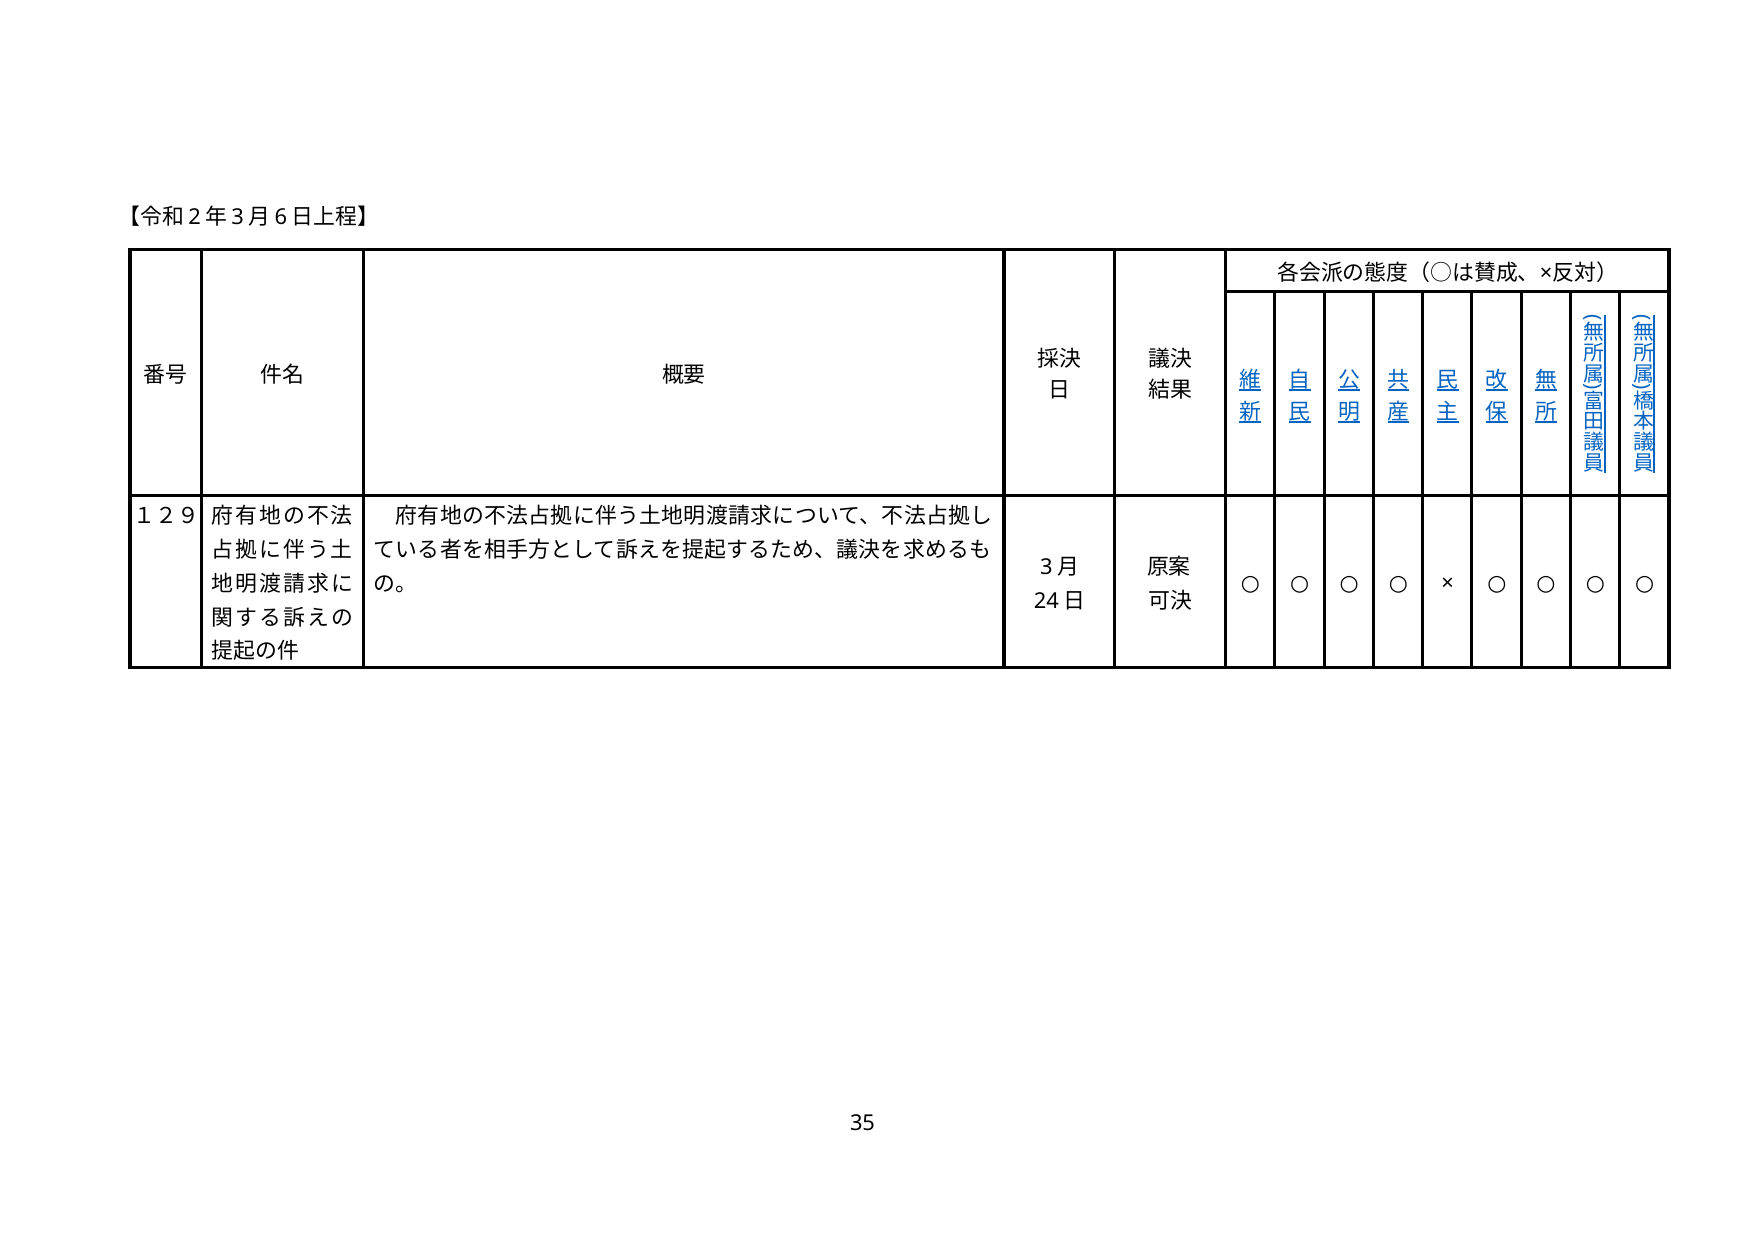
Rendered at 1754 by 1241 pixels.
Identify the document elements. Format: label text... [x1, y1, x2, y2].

table_cell ○ [1473, 497, 1520, 666]
table_cell (無所属)橋本議員 [1621, 293, 1667, 494]
table_cell ○ [1375, 497, 1421, 666]
table_cell 民主 [1424, 293, 1470, 494]
text 【令和2年3月6日上程】 [118, 198, 1523, 232]
table_header 採決 日 [1006, 251, 1113, 494]
table_cell 3月 24日 [1006, 497, 1113, 666]
table_cell １２９ [132, 497, 200, 666]
table_cell ○ [1276, 497, 1323, 666]
table_cell 共産 [1375, 293, 1421, 494]
table_cell ○ [1621, 497, 1667, 666]
table_cell ○ [1326, 497, 1372, 666]
table_header 件名 [203, 251, 362, 494]
table_header 番号 [132, 251, 200, 494]
table_cell (無所属)富田議員 [1572, 293, 1618, 494]
table_cell 府有地の不法占拠に伴う土地明渡請求について、不法占拠している者を相手方として訴えを提起するため、議決を求めるもの。 [365, 497, 1002, 666]
table_cell 原案 可決 [1116, 497, 1224, 666]
table_cell 自民 [1276, 293, 1323, 494]
table_cell 無所 [1523, 293, 1569, 494]
table_cell ○ [1227, 497, 1273, 666]
table_header 概要 [365, 251, 1002, 494]
table_cell 維新 [1227, 293, 1273, 494]
table_cell 公明 [1326, 293, 1372, 494]
table_cell ○ [1523, 497, 1569, 666]
table_cell 府有地の不法占拠に伴う土地明渡請求に関する訴えの提起の件 [203, 497, 362, 666]
table_cell ○ [1572, 497, 1618, 666]
table_header 各会派の態度（○は賛成、×反対） [1227, 251, 1667, 290]
table_cell 改保 [1473, 293, 1520, 494]
table_cell × [1424, 497, 1470, 666]
table_header 議決 結果 [1116, 251, 1224, 494]
